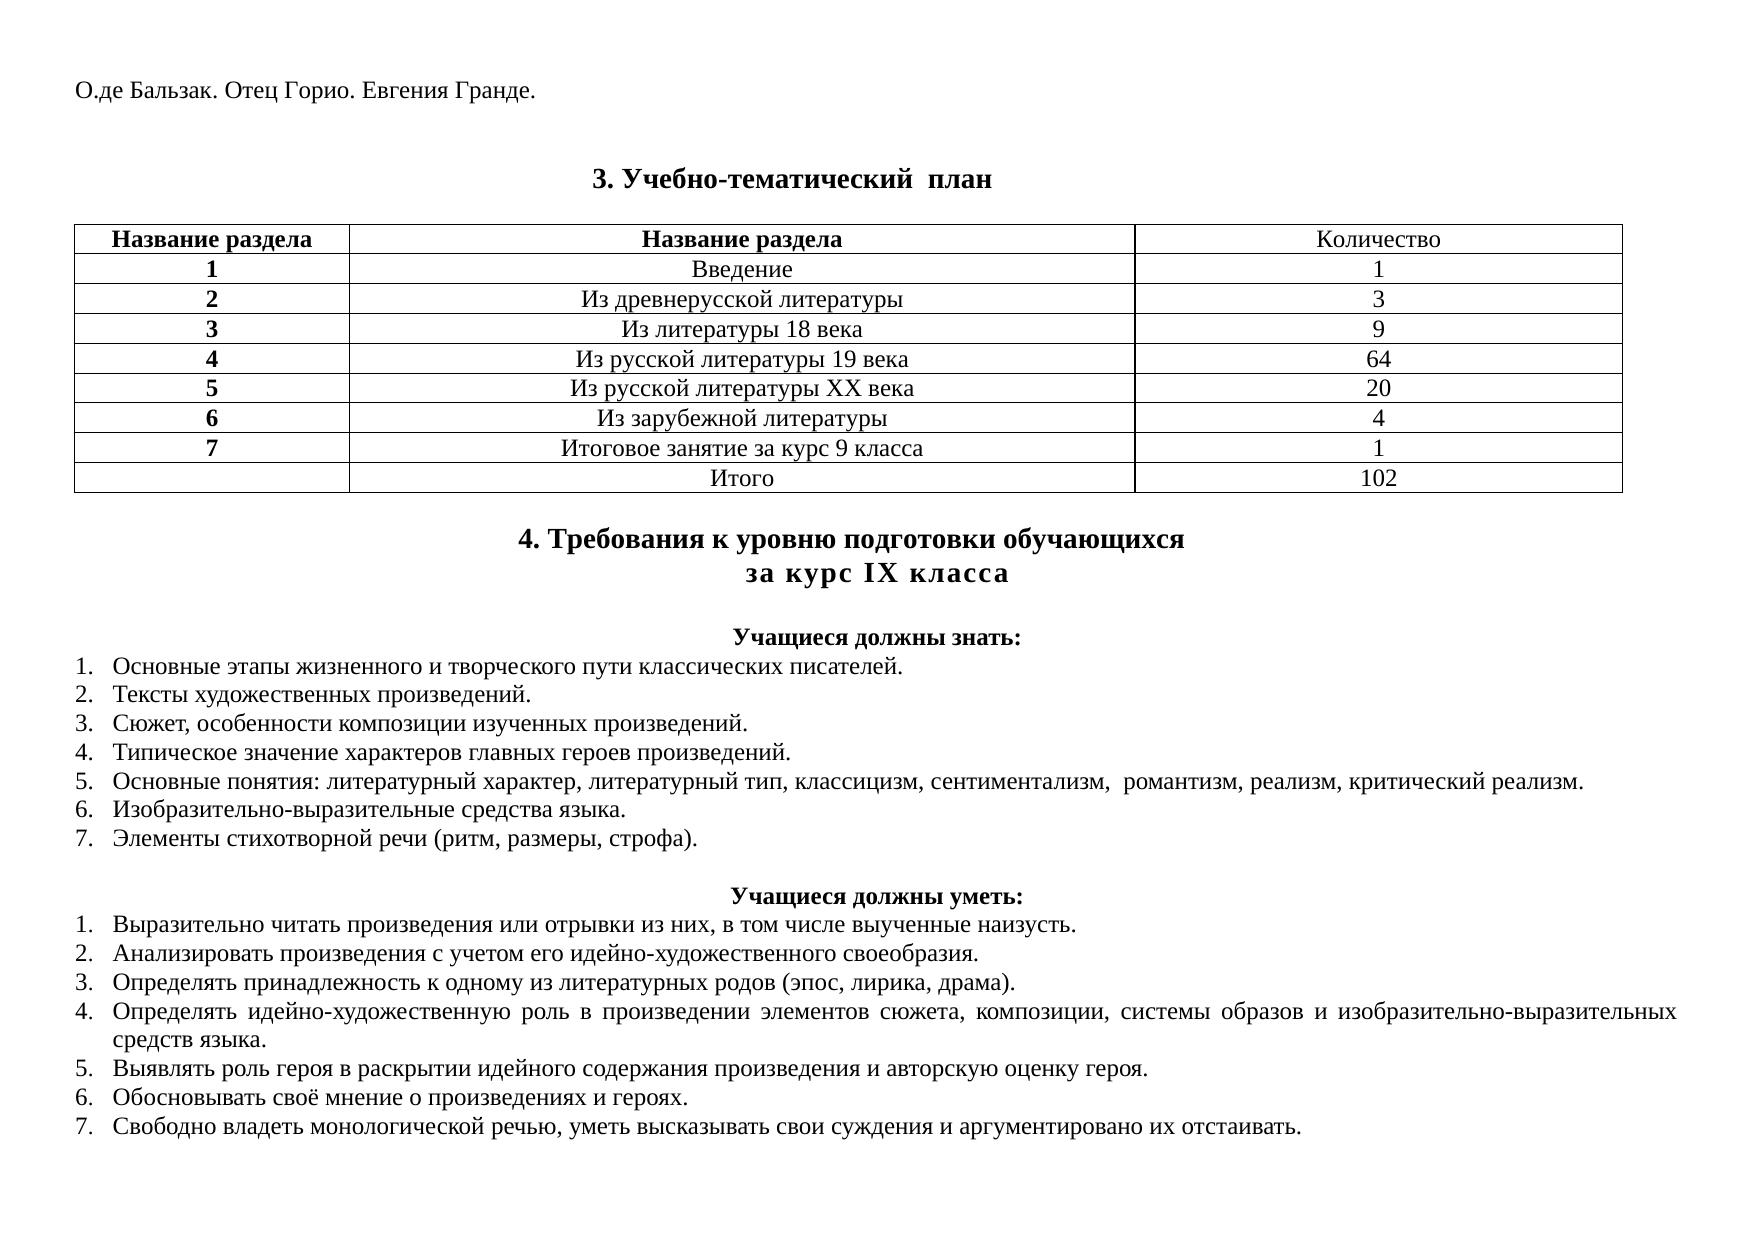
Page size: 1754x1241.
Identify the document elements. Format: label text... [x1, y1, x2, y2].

text 4. Требования к уровню подготовки обучающихся [444, 521, 1679, 555]
list Выразительно читать произведения или отрывки из них, в том числе выученные наизусть. [75, 909, 1679, 938]
table_cell Из зарубежной литературы [350, 403, 1134, 432]
table_cell 6 [75, 403, 349, 432]
text 3. Учебно-тематический план [592, 161, 1679, 195]
table_cell 1 [1136, 433, 1622, 462]
table_cell 64 [1136, 344, 1622, 372]
table_cell 102 [1136, 463, 1622, 492]
text за курс IХ класса [75, 555, 1679, 588]
list Обосновывать своё мнение о произведениях и героях. [75, 1082, 1679, 1111]
list Свободно владеть монологической речью, уметь высказывать свои суждения и аргументировано их отстаивать. [75, 1111, 1679, 1139]
table_cell Из литературы 18 века [350, 314, 1134, 343]
table_cell 4 [1136, 403, 1622, 432]
list Определять идейно-художественную роль в произведении элементов сюжета, композиции, системы образов и изобразительно-выразительных средств языка. [75, 996, 1679, 1053]
text Учащиеся должны уметь: [75, 881, 1679, 909]
table_header Название раздела [75, 225, 349, 253]
list Основные этапы жизненного и творческого пути классических писателей. [75, 651, 1679, 679]
table_cell 2 [75, 284, 349, 313]
table_cell 5 [75, 374, 349, 402]
list Сюжет, особенности композиции изученных произведений. [75, 708, 1679, 737]
text О.де Бальзак. Отец Горио. Евгения Гранде. [75, 75, 1679, 104]
table_cell Из древнерусской литературы [350, 284, 1134, 313]
list Типическое значение характеров главных героев произведений. [75, 737, 1679, 766]
table_header Количество [1136, 225, 1622, 253]
table_cell 7 [75, 433, 349, 462]
table_cell Из русской литературы 19 века [350, 344, 1134, 372]
table_cell 4 [75, 344, 349, 372]
table_cell Из русской литературы XX века [350, 374, 1134, 402]
table_cell 1 [75, 254, 349, 283]
table_cell 1 [1136, 254, 1622, 283]
list Элементы стихотворной речи (ритм, размеры, строфа). [75, 823, 1679, 852]
table_cell 20 [1136, 374, 1622, 402]
table_cell 3 [75, 314, 349, 343]
table_cell Итого [350, 463, 1134, 492]
table_header Название раздела [350, 225, 1134, 253]
list Анализировать произведения с учетом его идейно-художественного своеобразия. [75, 938, 1679, 967]
list Выявлять роль героя в раскрытии идейного содержания произведения и авторскую оценку героя. [75, 1053, 1679, 1082]
table_cell 3 [1136, 284, 1622, 313]
text Учащиеся должны знать: [75, 622, 1679, 651]
table_cell [75, 463, 349, 492]
list Изобразительно-выразительные средства языка. [75, 794, 1679, 823]
table_cell Итоговое занятие за курс 9 класса [350, 433, 1134, 462]
list Определять принадлежность к одному из литературных родов (эпос, лирика, драма). [75, 967, 1679, 996]
table_cell 9 [1136, 314, 1622, 343]
list Тексты художественных произведений. [75, 679, 1679, 708]
list Основные понятия: литературный характер, литературный тип, классицизм, сентиментализм, романтизм, реализм, критический реализм. [75, 766, 1679, 794]
table_cell Введение [350, 254, 1134, 283]
